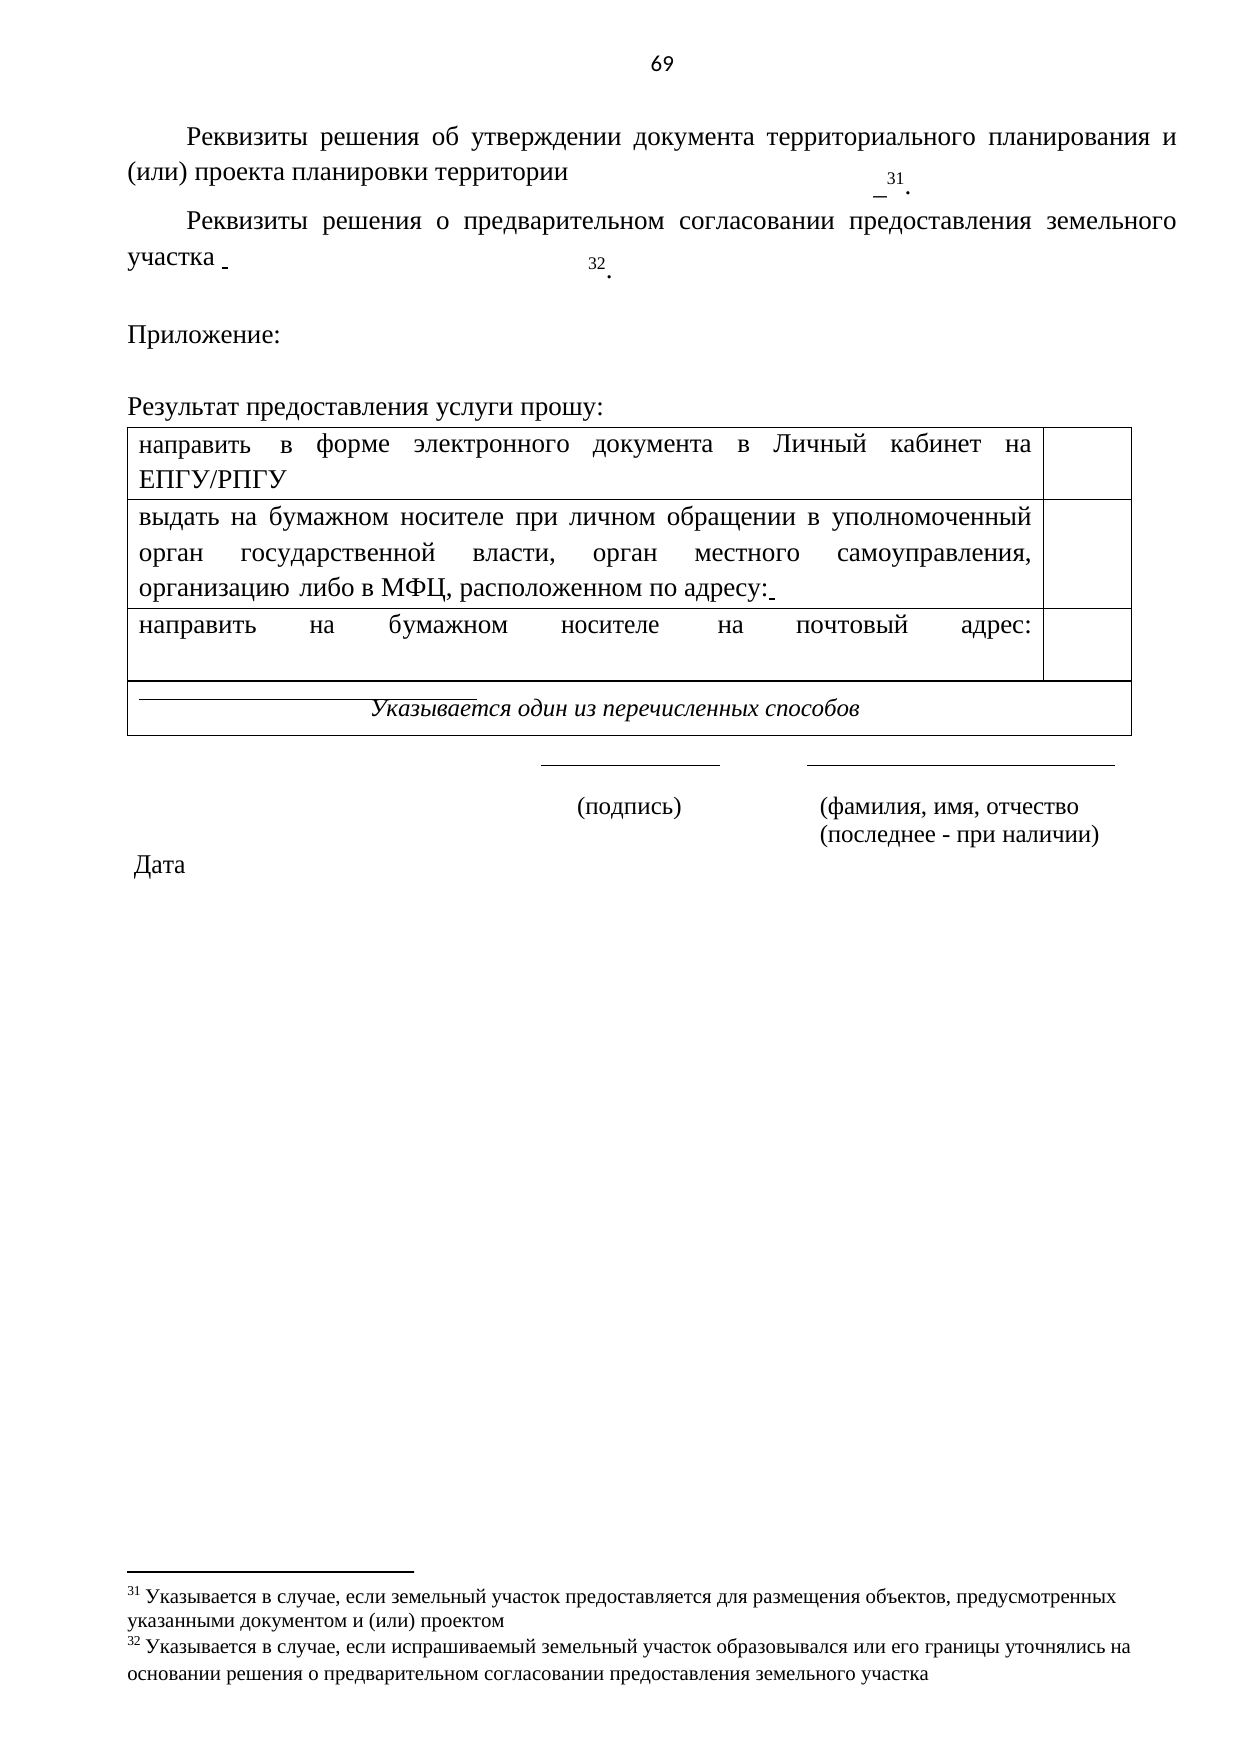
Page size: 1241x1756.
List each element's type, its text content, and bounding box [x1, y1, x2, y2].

table_header на [993, 428, 1043, 499]
table_header кабинет [878, 428, 993, 499]
table_cell выдать на бумажном носителе при личном обращении в уполномоченный орган государственной власти, орган местного самоуправления, организацию либо в МФЦ, расположенном по адресу: [128, 500, 1043, 608]
table_header форме [304, 428, 401, 499]
table_cell [1044, 609, 1131, 680]
text 32. [588, 244, 1198, 285]
text Дата [134, 848, 188, 879]
text _31. [873, 159, 1198, 200]
text Реквизиты решения о предварительном согласовании предоставления земельного [186, 204, 1198, 236]
text (подпись) (фамилия, имя, отчество [577, 793, 1198, 819]
text (последнее - при наличии) [819, 819, 1198, 848]
table_header [1044, 428, 1131, 499]
table_cell [1044, 500, 1131, 608]
table_header документа [581, 428, 725, 499]
table_cell направить [128, 609, 304, 680]
table_header направить в ЕПГУ/РПГУ [128, 428, 304, 499]
text Реквизиты решения об утверждении документа территориального планирования и [186, 119, 1198, 151]
table_cell Указывается один из перечисленных способов [128, 682, 1131, 735]
table_cell на б [304, 609, 401, 680]
table_cell умажном [401, 609, 534, 680]
text Приложение: [127, 318, 1198, 349]
text (или) проекта планировки территории [127, 155, 582, 186]
table_header в [725, 428, 761, 499]
table_cell почтовый [761, 609, 934, 680]
text участка [127, 240, 229, 271]
table_cell адрес: [934, 609, 1043, 680]
table_cell носителе на [534, 609, 761, 680]
table_header Личный [761, 428, 878, 499]
table_header электронного [401, 428, 581, 499]
text Результат предоставления услуги прошу: [127, 390, 1198, 421]
text 32 Указывается в случае, если испрашиваемый земельный участок образовывался или его границы уточнялись на основании решения о предварительном согласовании предоставления земельного участка [127, 1632, 1173, 1687]
text 31 Указывается в случае, если земельный участок предоставляется для размещения объектов, предусмотренных указанными документом и (или) проектом [127, 1585, 1173, 1632]
